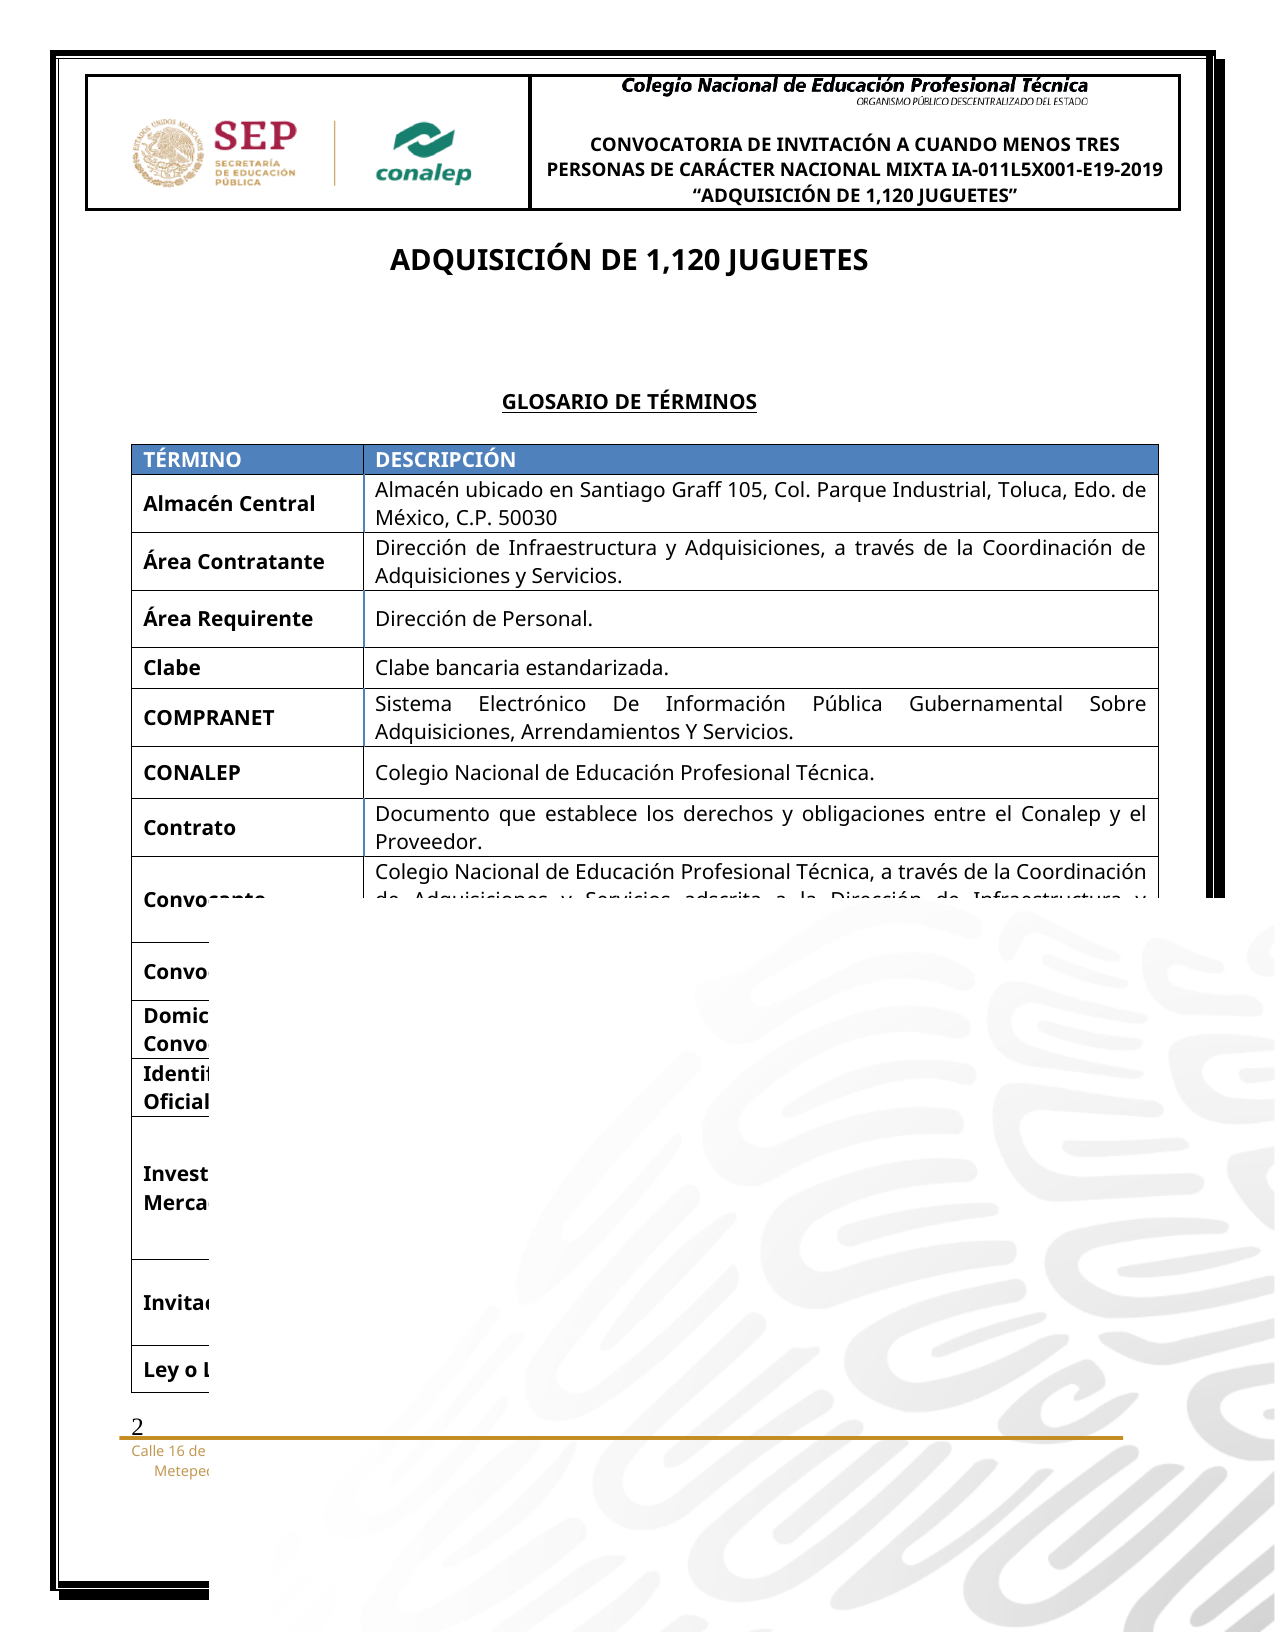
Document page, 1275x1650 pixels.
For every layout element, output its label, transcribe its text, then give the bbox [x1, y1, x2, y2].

picture [622, 77, 1088, 105]
table_header DESCRIPCIÓN [364, 445, 1158, 474]
table_cell Identificación Oficial Vigente [132, 1059, 209, 1116]
table_cell Área Contratante [132, 533, 363, 590]
table_cell CONALEP [132, 747, 363, 798]
table_cell Almacén Central [132, 475, 363, 532]
table_cell Documento que establece los derechos y obligaciones entre el Conalep y el Proveedor. [365, 799, 1158, 856]
text ADQUISICIÓN DE 1,120 JUGUETES [131, 240, 1127, 279]
table_cell Convocante [132, 857, 363, 942]
table_cell Sistema Electrónico De Información Pública Gubernamental Sobre Adquisiciones, Arrendamientos Y Servicios. [365, 689, 1158, 746]
table_cell Domicilio de la Convocante [132, 1001, 209, 1058]
table_cell Colegio Nacional de Educación Profesional Técnica, a través de la Coordinación de Adquisiciones y Servicios adscrita a la Dirección de Infraestructura y Adquisiciones. [364, 857, 1158, 898]
table_cell COMPRANET [132, 689, 363, 746]
table_cell Clabe [132, 648, 363, 688]
table_header TÉRMINO [132, 445, 363, 474]
table_cell Dirección de Personal. [365, 591, 1158, 647]
table_cell Colegio Nacional de Educación Profesional Técnica. [364, 747, 1158, 798]
table_cell Invitación [132, 1260, 209, 1345]
table_cell Investigación de Mercado [132, 1117, 209, 1259]
table_cell Convocatoria [132, 943, 209, 1000]
table_cell Área Requirente [132, 591, 363, 647]
table_cell Dirección de Infraestructura y Adquisiciones, a través de la Coordinación de Adquisiciones y Servicios. [364, 533, 1158, 590]
table_cell Clabe bancaria estandarizada. [364, 648, 1158, 688]
table_cell Contrato [132, 799, 363, 856]
table_cell Ley o LAASSP [132, 1346, 209, 1392]
title GLOSARIO DE TÉRMINOS [131, 387, 1127, 416]
table_cell Almacén ubicado en Santiago Graff 105, Col. Parque Industrial, Toluca, Edo. de México, C.P. 50030 [365, 475, 1158, 532]
